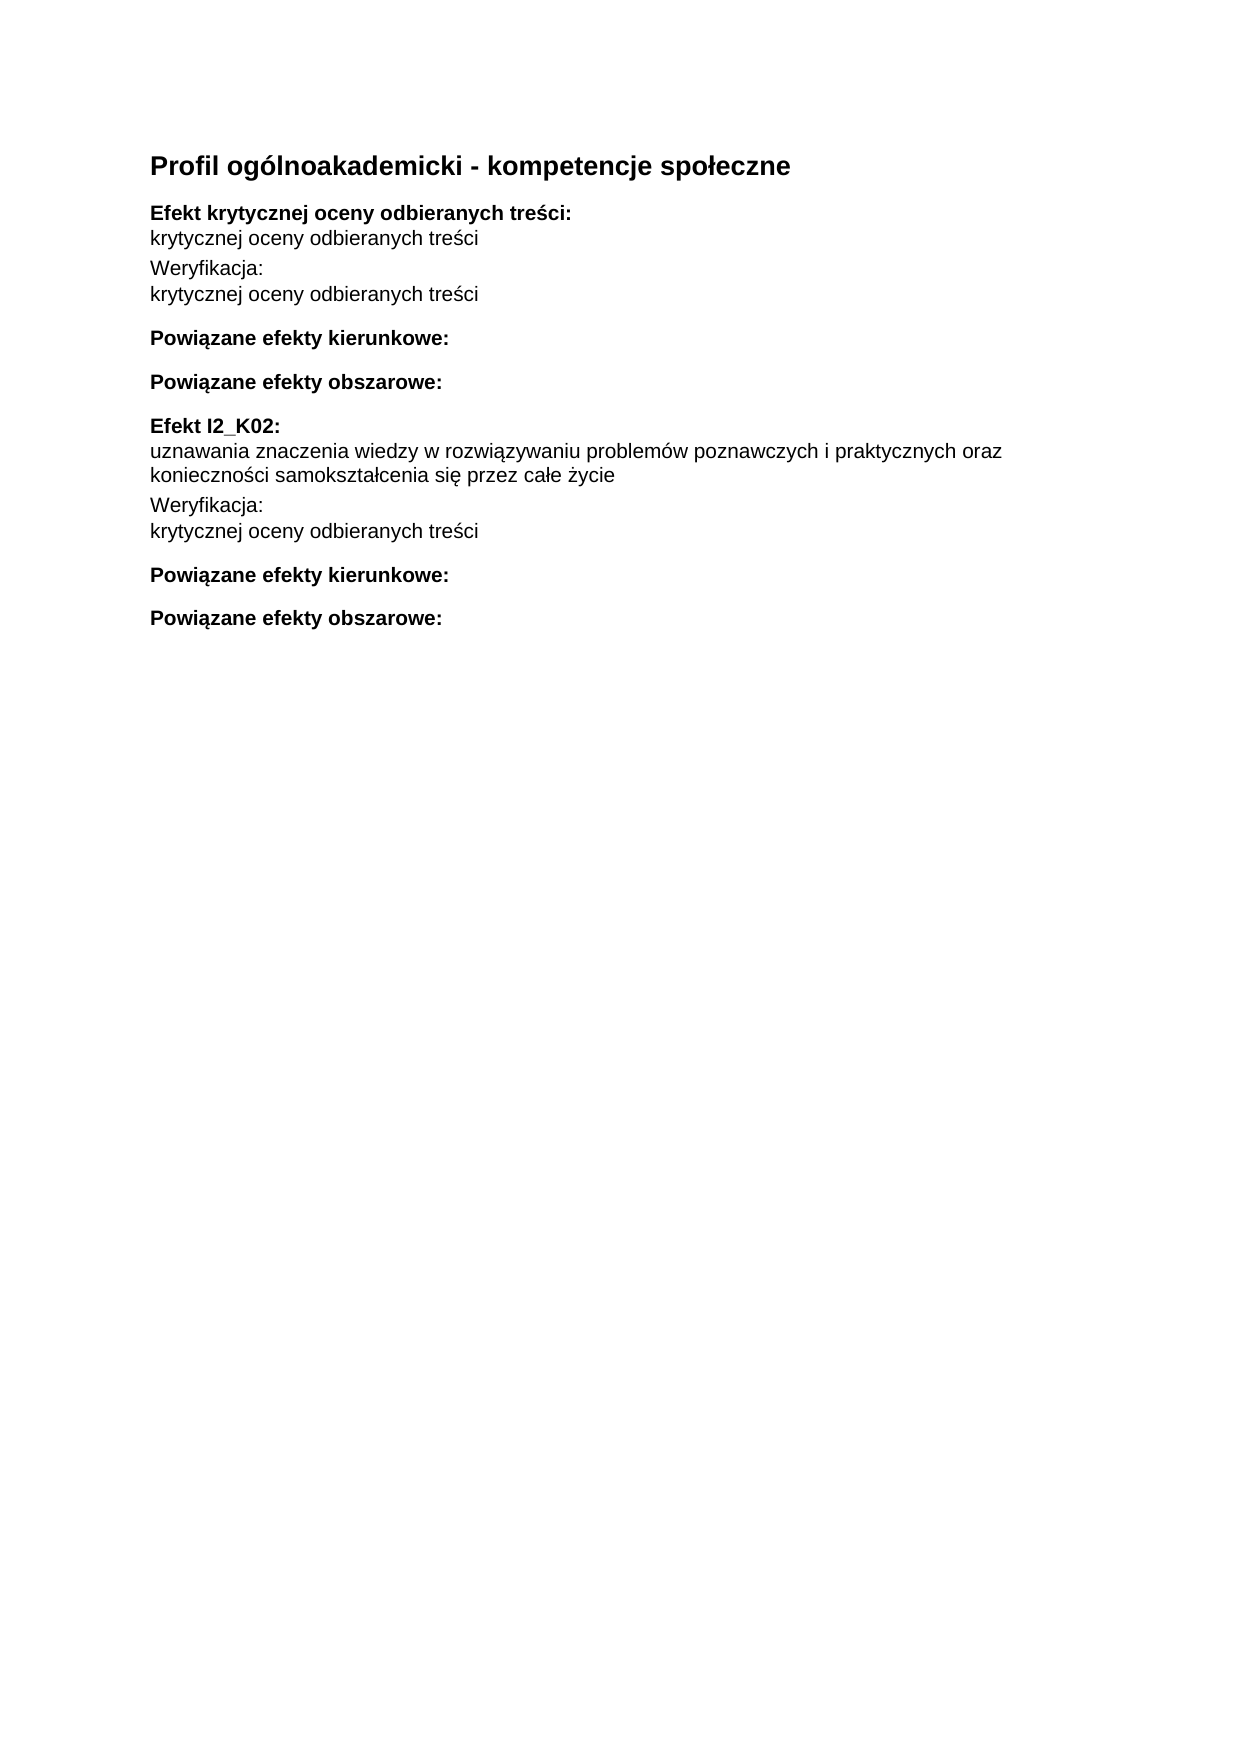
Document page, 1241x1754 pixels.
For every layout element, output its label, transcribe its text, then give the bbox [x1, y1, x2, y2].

text Efekt krytycznej oceny odbieranych treści: [150, 201, 1090, 225]
text Powiązane efekty obszarowe: [150, 606, 1090, 630]
text Powiązane efekty obszarowe: [150, 370, 1090, 394]
subtitle Profil ogólnoakademicki - kompetencje społeczne [150, 150, 1090, 181]
text krytycznej oceny odbieranych treści [150, 226, 1090, 250]
text Powiązane efekty kierunkowe: [150, 326, 1090, 350]
text Weryfikacja: [150, 256, 1090, 280]
text Efekt I2_K02: [150, 413, 1090, 437]
text Powiązane efekty kierunkowe: [150, 562, 1090, 586]
text uznawania znaczenia wiedzy w rozwiązywaniu problemów poznawczych i praktycznych oraz konieczności samokształcenia się przez całe życie [150, 438, 1090, 486]
text krytycznej oceny odbieranych treści [150, 519, 1090, 543]
text Weryfikacja: [150, 493, 1090, 517]
text krytycznej oceny odbieranych treści [150, 282, 1090, 306]
